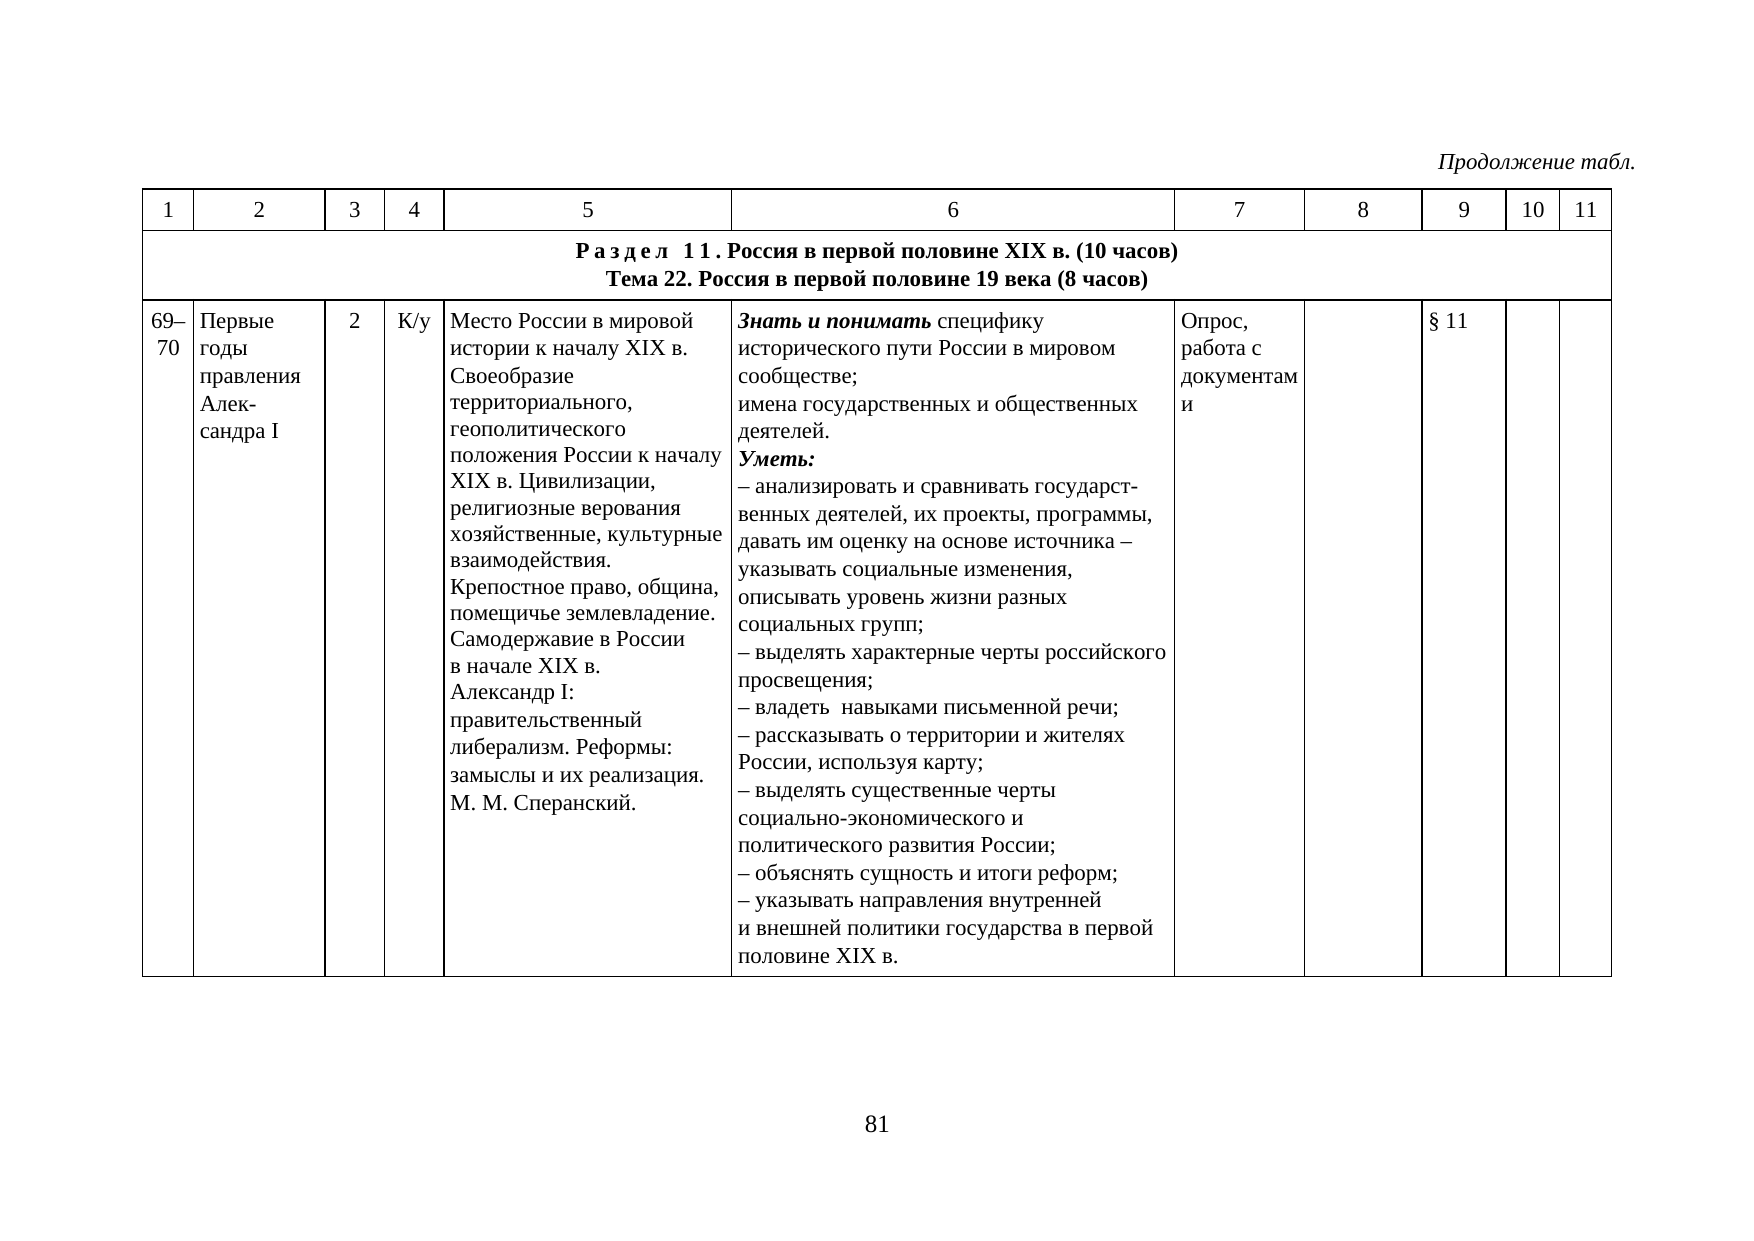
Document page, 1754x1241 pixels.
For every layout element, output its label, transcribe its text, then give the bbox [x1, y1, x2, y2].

table_cell § 11 [1423, 301, 1505, 976]
table_cell Место России в мировой истории к началу XIX в. Своеобразие территориального, геополитического положения России к началу XIX в. Цивилизации, религиозные верования хозяйственные, культурные взаимодействия. Крепостное право, община, помещичье землевладение. Самодержавие в России в начале XIX в. Александр I: правительственный либерализм. Реформы: замыслы и их реализация. М. М. Сперанский. [445, 301, 731, 976]
table_cell 2 [326, 301, 384, 976]
table_header 9 [1423, 190, 1505, 229]
table_header 5 [445, 190, 731, 229]
table_cell 69– 70 [143, 301, 193, 976]
table_header 11 [1560, 190, 1611, 229]
table_header 6 [732, 190, 1174, 229]
table_cell [1507, 301, 1559, 976]
table_cell Опрос, работа с документами [1175, 301, 1304, 976]
table_cell Первые годы правления Алек-сандра I [194, 301, 324, 976]
table_header 2 [194, 190, 324, 229]
table_header 7 [1175, 190, 1304, 229]
table_cell К/у [385, 301, 443, 976]
table_header 3 [326, 190, 384, 229]
text Продолжение табл. [118, 148, 1636, 174]
table_header 4 [385, 190, 443, 229]
table_header 8 [1305, 190, 1421, 229]
table_header 10 [1507, 190, 1559, 229]
table_cell [1305, 301, 1421, 976]
table_cell Раздел 11. Россия в первой половине XIX в. (10 часов) Тема 22. Россия в первой половине 19 века (8 часов) [143, 231, 1611, 299]
table_cell знать и понимать специфику исторического пути России в мировом сообществе; имена государственных и общественных деятелей. Уметь: – анализировать и сравнивать государст- венных деятелей, их проекты, программы, давать им оценку на основе источника – указывать социальные изменения, описывать уровень жизни разных социальных групп; – выделять характерные черты российского просвещения; – владеть навыками письменной речи; – рассказывать о территории и жителях России, используя карту; – выделять существенные черты социально-экономического и политического развития России; – объяснять сущность и итоги реформ; – указывать направления внутренней и внешней политики государства в первой половине ХIХ в. [732, 301, 1174, 976]
table_cell [1560, 301, 1611, 976]
table_header 1 [143, 190, 193, 229]
